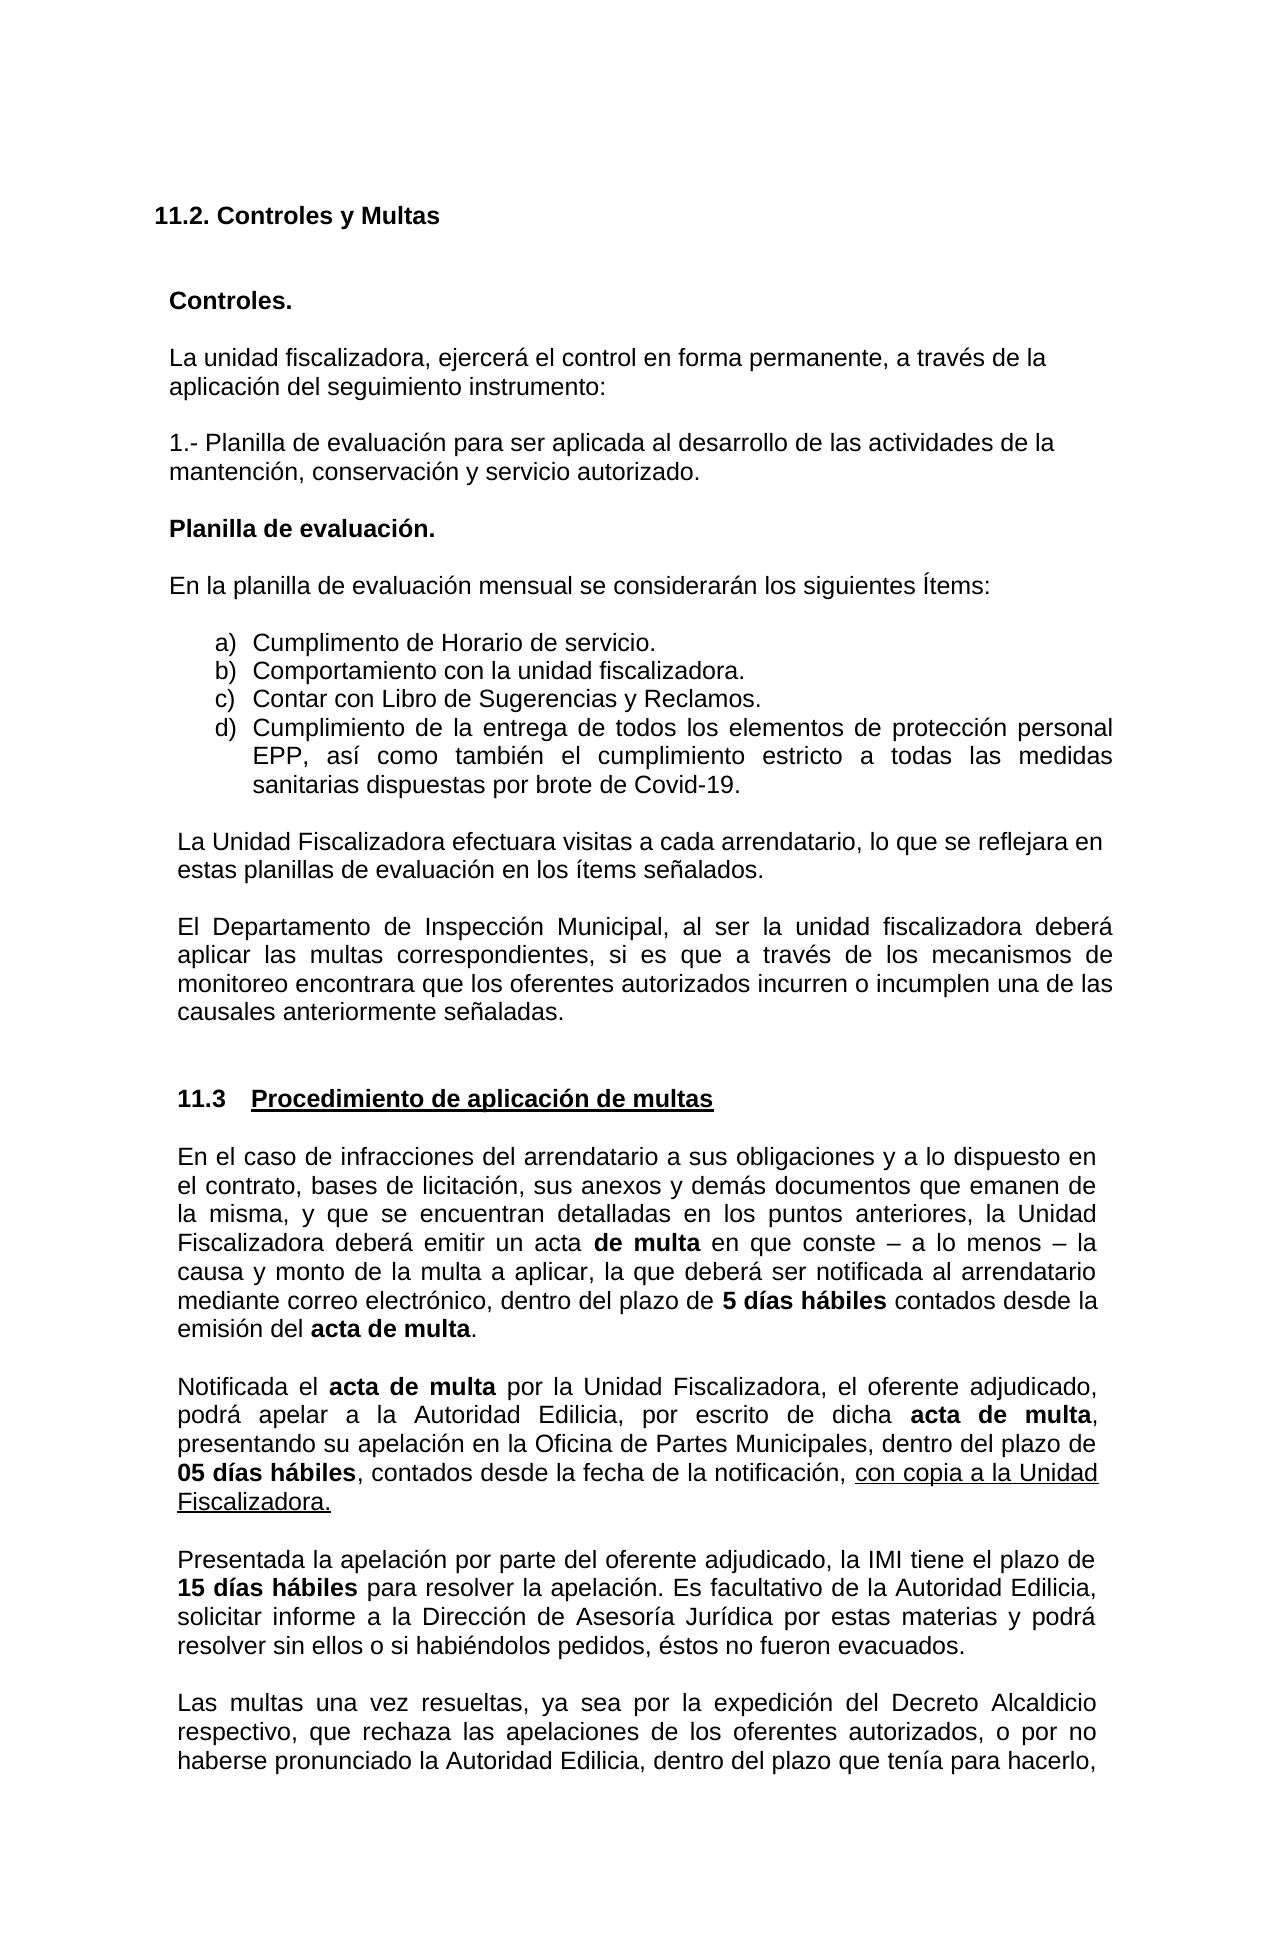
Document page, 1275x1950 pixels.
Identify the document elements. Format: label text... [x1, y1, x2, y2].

subtitle Controles. [169, 287, 1114, 315]
subtitle En la planilla de evaluación mensual se considerarán los siguientes Ítems: [169, 571, 1114, 600]
subtitle El Departamento de Inspección Municipal, al ser la unidad fiscalizadora deberá aplicar las multas correspondientes, si es que a través de los mecanismos de monitoreo encontrara que los oferentes autorizados incurren o incumplen una de las causales anteriormente señaladas. [177, 913, 1114, 1026]
subtitle Cumplimiento de la entrega de todos los elementos de protección personal EPP, así como también el cumplimiento estricto a todas las medidas sanitarias dispuestas por brote de Covid-19. [214, 713, 1114, 799]
subtitle 1.- Planilla de evaluación para ser aplicada al desarrollo de las actividades de la mantención, conservación y servicio autorizado. [169, 429, 1114, 486]
text Notificada el acta de multa por la Unidad Fiscalizadora, el oferente adjudicado, podrá apelar a la Autoridad Edilicia, por escrito de dicha acta de multa, presentando su apelación en la Oficina de Partes Municipales, dentro del plazo de 05 días hábiles, contados desde la fecha de la notificación, con copia a la Unidad Fiscalizadora. [177, 1372, 1098, 1515]
subtitle La unidad fiscalizadora, ejercerá el control en forma permanente, a través de la aplicación del seguimiento instrumento: [169, 344, 1114, 401]
subtitle Comportamiento con la unidad fiscalizadora. [214, 657, 1114, 685]
subtitle Contar con Libro de Sugerencias y Reclamos. [214, 685, 1114, 713]
subtitle La Unidad Fiscalizadora efectuara visitas a cada arrendatario, lo que se reflejara en estas planillas de evaluación en los ítems señalados. [177, 827, 1114, 884]
text Presentada la apelación por parte del oferente adjudicado, la IMI tiene el plazo de 15 días hábiles para resolver la apelación. Es facultativo de la Autoridad Edilicia, solicitar informe a la Dirección de Asesoría Jurídica por estas materias y podrá resolver sin ellos o si habiéndolos pedidos, éstos no fueron evacuados. [177, 1544, 1098, 1659]
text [177, 1688, 1098, 1774]
text 11.3 Procedimiento de aplicación de multas [177, 1084, 1114, 1113]
subtitle Cumplimento de Horario de servicio. [214, 628, 1114, 657]
subtitle Planilla de evaluación. [169, 514, 1114, 543]
subtitle 11.2. Controles y Multas [154, 202, 1114, 230]
text En el caso de infracciones del arrendatario a sus obligaciones y a lo dispuesto en el contrato, bases de licitación, sus anexos y demás documentos que emanen de la misma, y que se encuentran detalladas en los puntos anteriores, la Unidad Fiscalizadora deberá emitir un acta de multa en que conste – a lo menos – la causa y monto de la multa a aplicar, la que deberá ser notificada al arrendatario mediante correo electrónico, dentro del plazo de 5 días hábiles contados desde la emisión del acta de multa. [177, 1142, 1098, 1343]
